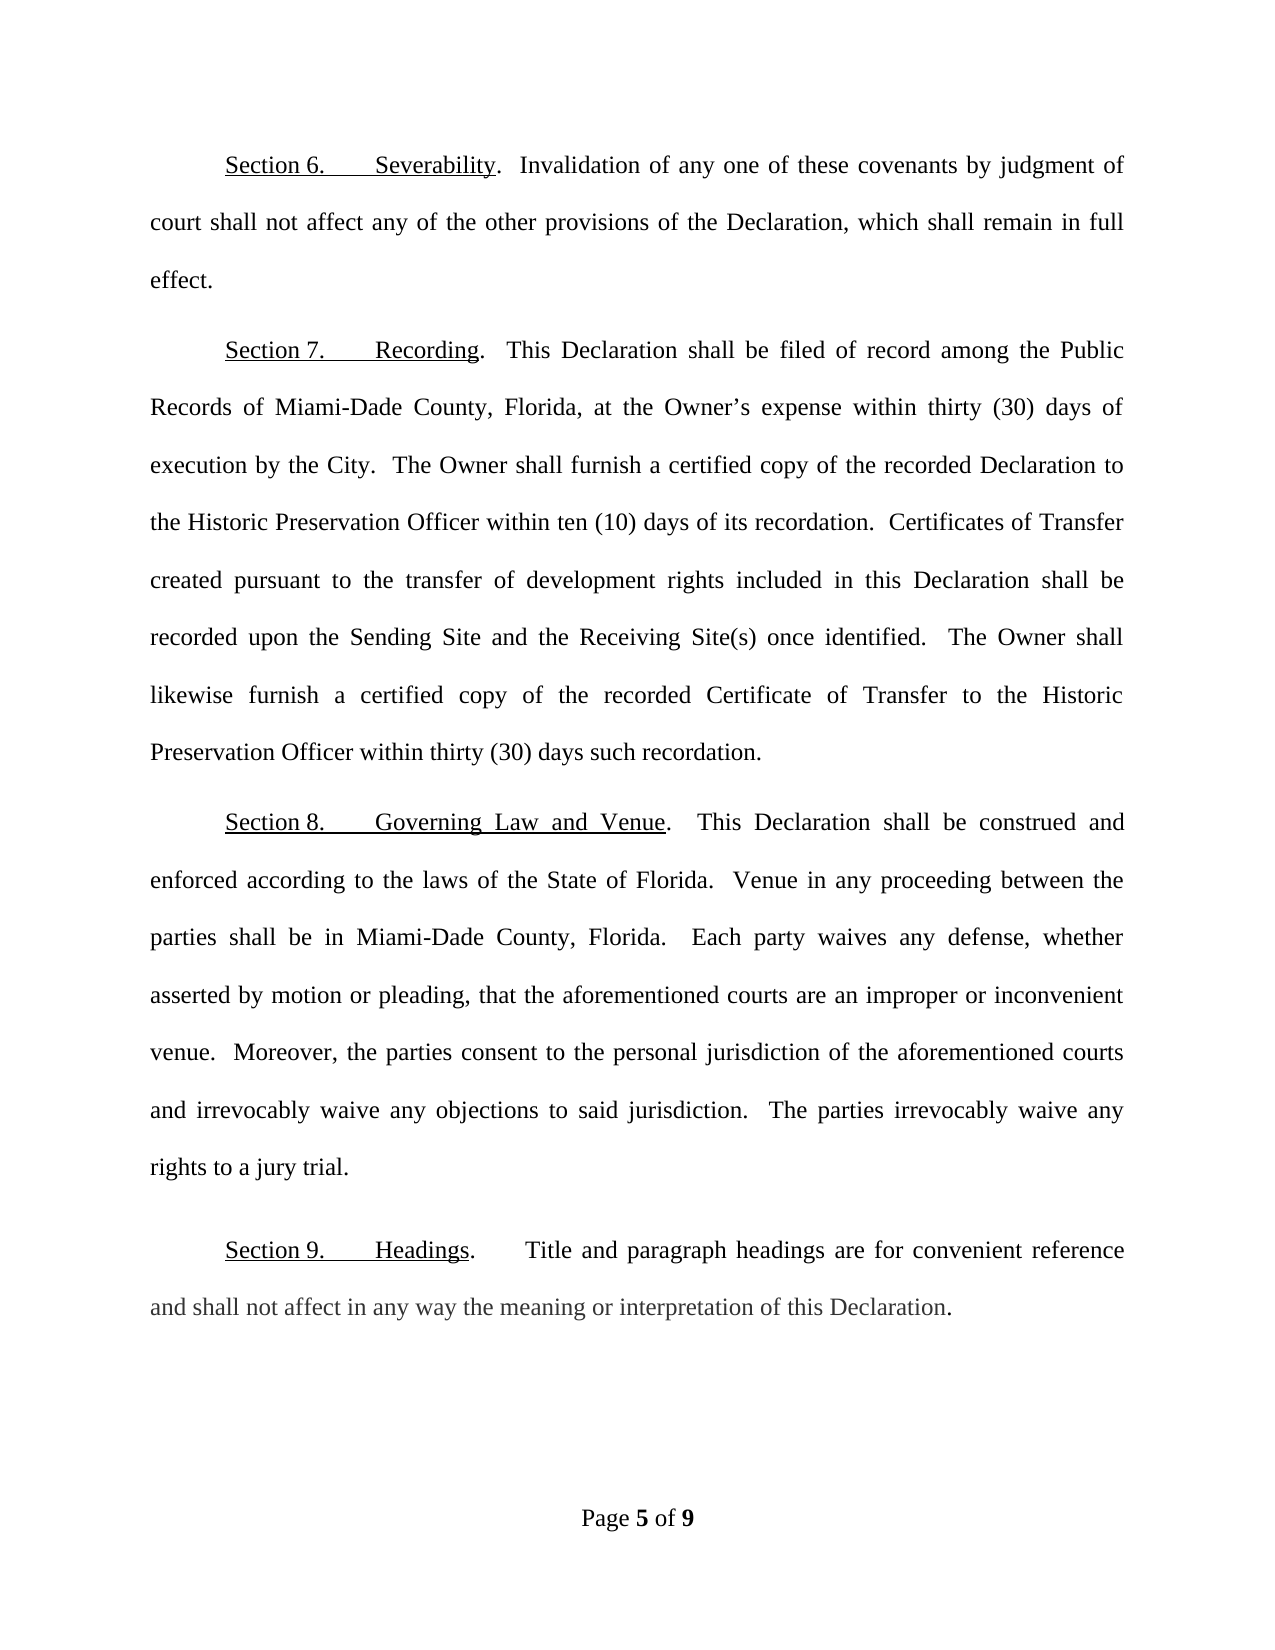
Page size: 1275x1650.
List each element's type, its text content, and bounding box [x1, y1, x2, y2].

text Governing Law and Venue. This Declaration shall be construed and enforced according to the laws of the State of Florida. Venue in any proceeding between the parties shall be in Miami-Dade County, Florida. Each party waives any defense, whether asserted by motion or pleading, that the aforementioned courts are an improper or inconvenient venue. Moreover, the parties consent to the personal jurisdiction of the aforementioned courts and irrevocably waive any objections to said jurisdiction. The parties irrevocably waive any rights to a jury trial. [150, 807, 1125, 1181]
text Headings. Title and paragraph headings are for convenient reference and shall not affect in any way the meaning or interpretation of this Declaration. [150, 1235, 1125, 1321]
text Recording. This Declaration shall be filed of record among the Public Records of Miami-Dade County, Florida, at the Owner’s expense within thirty (30) days of execution by the City. The Owner shall furnish a certified copy of the recorded Declaration to the Historic Preservation Officer within ten (10) days of its recordation. Certificates of Transfer created pursuant to the transfer of development rights included in this Declaration shall be recorded upon the Sending Site and the Receiving Site(s) once identified. The Owner shall likewise furnish a certified copy of the recorded Certificate of Transfer to the Historic Preservation Officer within thirty (30) days such recordation. [150, 335, 1125, 766]
text Severability. Invalidation of any one of these covenants by judgment of court shall not affect any of the other provisions of the Declaration, which shall remain in full effect. [150, 150, 1125, 294]
